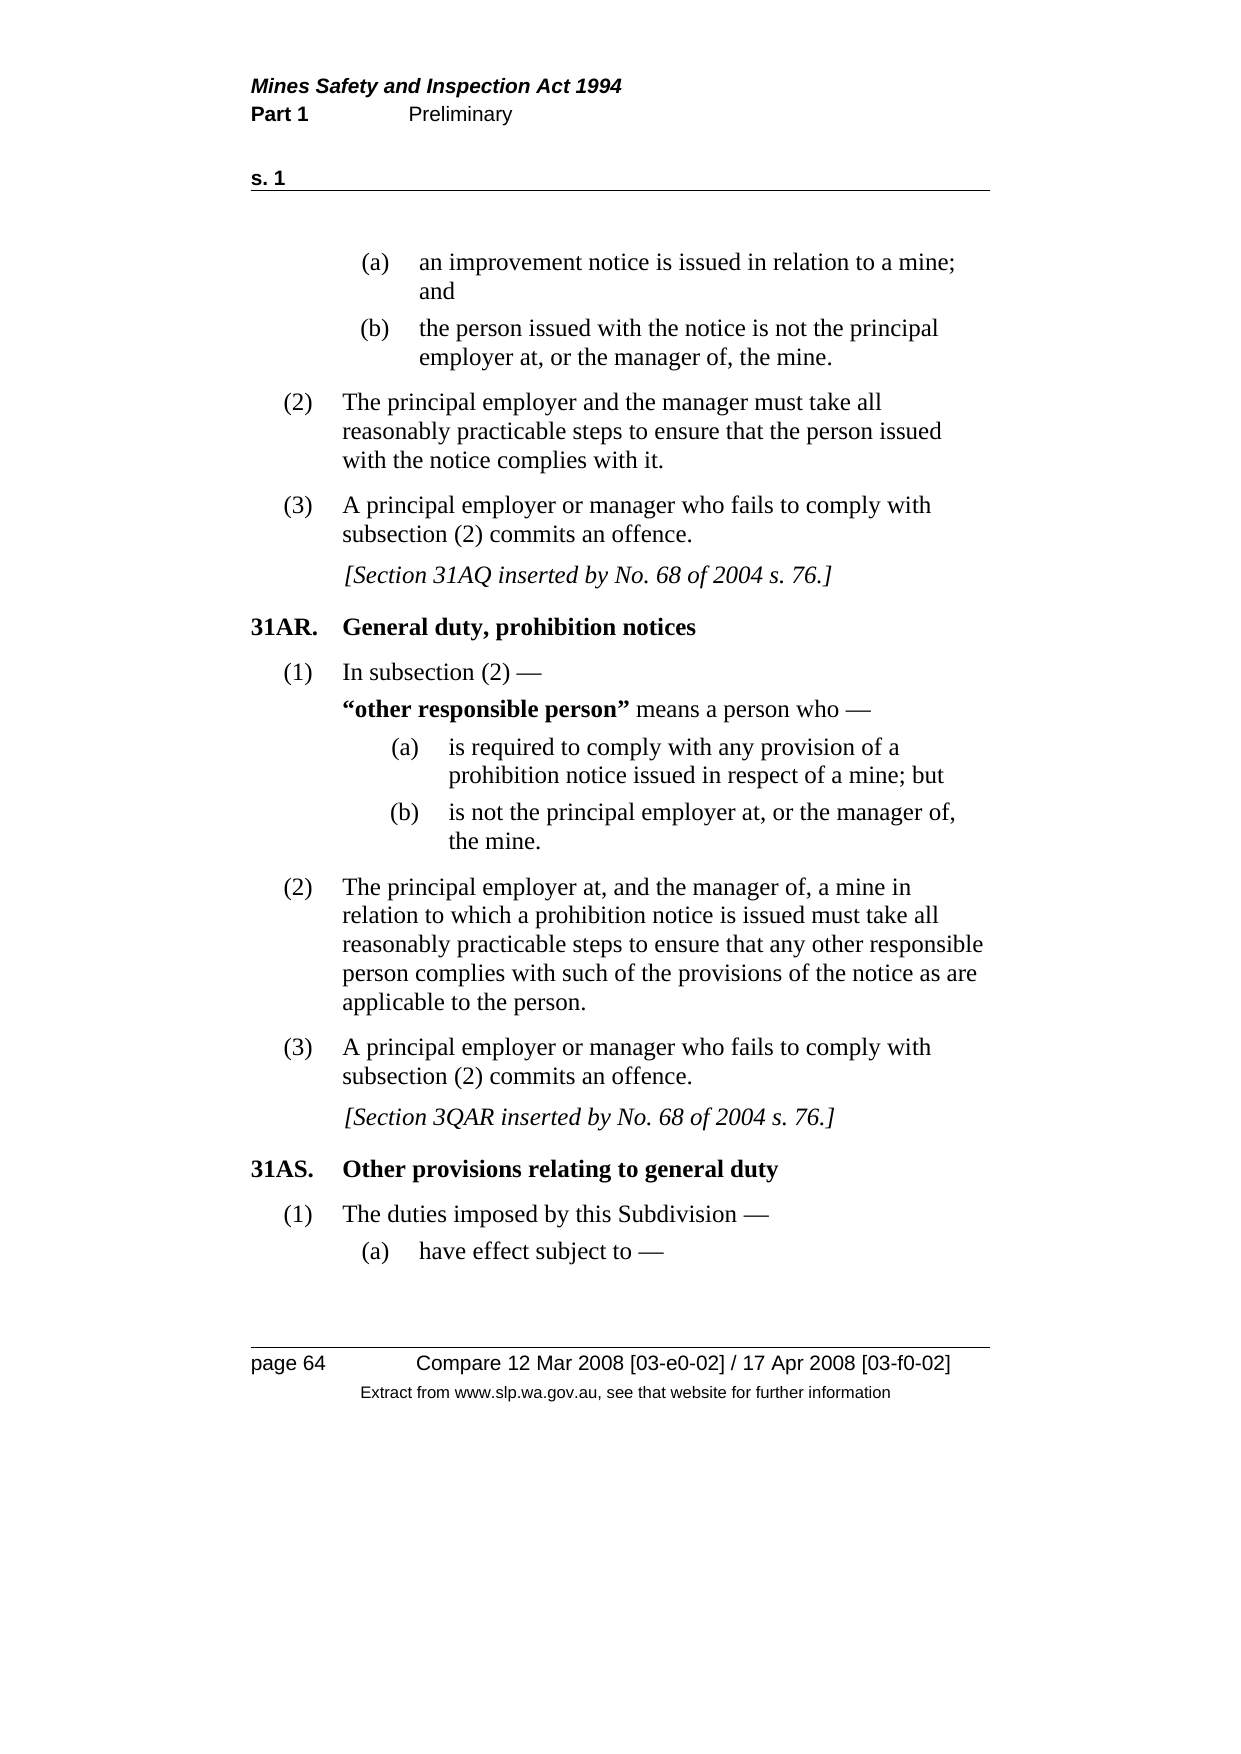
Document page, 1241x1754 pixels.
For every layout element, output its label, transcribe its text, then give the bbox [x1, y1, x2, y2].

text (a) is required to comply with any provision of a prohibition notice issued in respect of a mine; but [251, 732, 990, 789]
text (1) In subsection (2) — [251, 657, 990, 686]
text [Section 3QAR inserted by No. 68 of 2004 s. 76.] [251, 1102, 990, 1131]
subtitle 31AR. General duty, prohibition notices [251, 612, 990, 641]
subtitle 31AS. Other provisions relating to general duty [251, 1154, 990, 1182]
text (b) is not the principal employer at, or the manager of, the mine. [251, 797, 990, 855]
text (3) A principal employer or manager who fails to comply with subsection (2) commits an offence. [251, 1032, 990, 1089]
text (1) The duties imposed by this Subdivision — [251, 1199, 990, 1228]
text (b) the person issued with the notice is not the principal employer at, or the manager of, the mine. [251, 313, 990, 371]
text (a) an improvement notice is issued in relation to a mine; and [251, 247, 990, 305]
text (2) The principal employer at, and the manager of, a mine in relation to which a prohibition notice is issued must take all reasonably practicable steps to ensure that any other responsible person complies with such of the provisions of the notice as are applicable to the person. [251, 872, 990, 1015]
text “other responsible person” means a person who — [251, 694, 990, 723]
text (3) A principal employer or manager who fails to comply with subsection (2) commits an offence. [251, 490, 990, 548]
text [Section 31AQ inserted by No. 68 of 2004 s. 76.] [251, 560, 990, 589]
text (a) have effect subject to — [251, 1236, 990, 1265]
text (2) The principal employer and the manager must take all reasonably practicable steps to ensure that the person issued with the notice complies with it. [251, 387, 990, 474]
